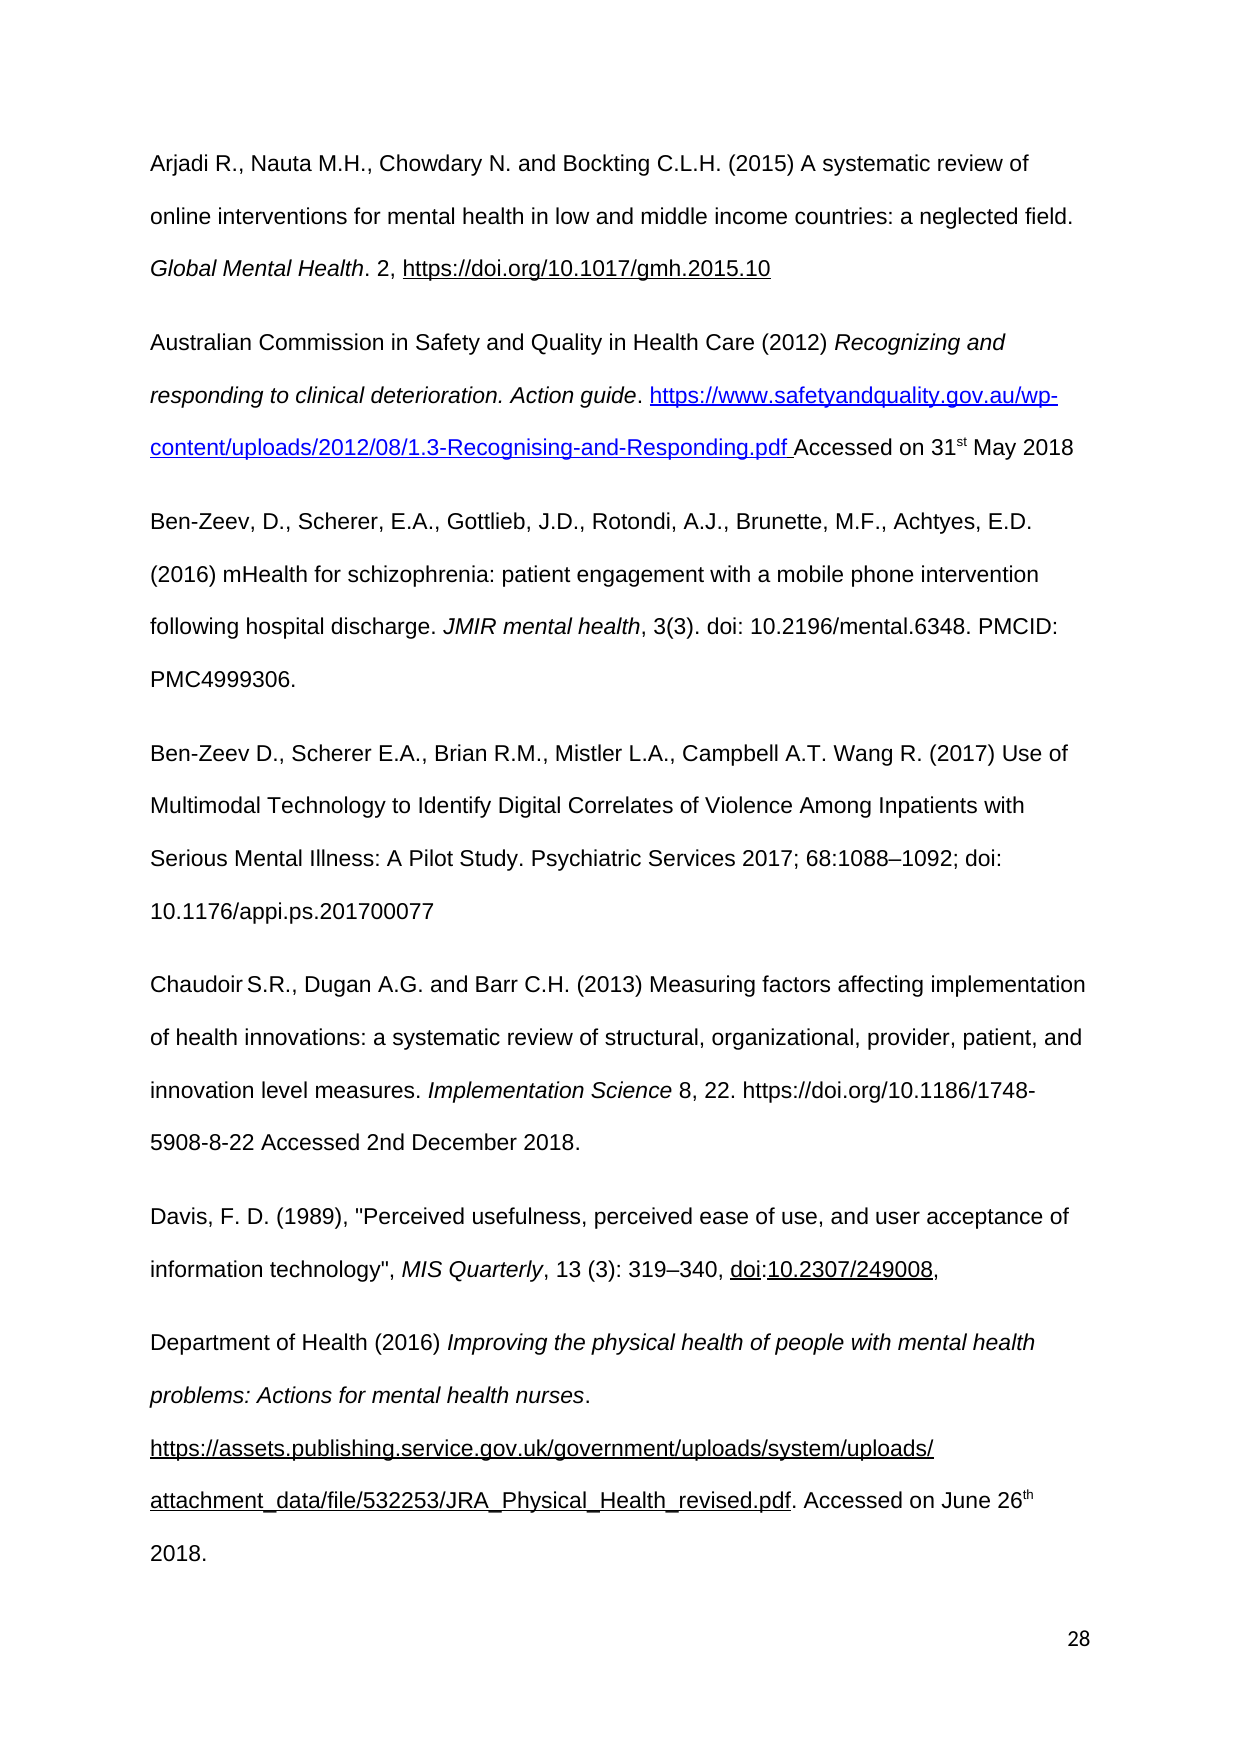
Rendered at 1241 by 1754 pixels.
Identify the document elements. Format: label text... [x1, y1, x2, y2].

text Ben-Zeev, D., Scherer, E.A., Gottlieb, J.D., Rotondi, A.J., Brunette, M.F., Achtyes, E.D. (2016) mHealth for schizophrenia: patient engagement with a mobile phone intervention following hospital discharge. JMIR mental health, 3(3). doi: 10.2196/mental.6348. PMCID: PMC4999306. [150, 508, 1090, 692]
text Davis, F. D. (1989), "Perceived usefulness, perceived ease of use, and user acceptance of information technology", MIS Quarterly, 13 (3): 319–340, doi:10.2307/249008, [150, 1203, 1090, 1282]
text Department of Health (2016) Improving the physical health of people with mental health problems: Actions for mental health nurses. https://assets.publishing.service.gov.uk/government/uploads/system/uploads/attachment_data/file/532253/JRA_Physical_Health_revised.pdf. Accessed on June 26th 2018. [150, 1329, 1090, 1566]
text Australian Commission in Safety and Quality in Health Care (2012) Recognizing and responding to clinical deterioration. Action guide. https://www.safetyandquality.gov.au/wp-content/uploads/2012/08/1.3-Recognising-and-Responding.pdf Accessed on 31st May 2018 [150, 329, 1090, 461]
text Ben-Zeev D., Scherer E.A., Brian R.M., Mistler L.A., Campbell A.T. Wang R. (2017) Use of Multimodal Technology to Identify Digital Correlates of Violence Among Inpatients with Serious Mental Illness: A Pilot Study. Psychiatric Services 2017; 68:1088–1092; doi: 10.1176/appi.ps.201700077 [150, 739, 1090, 924]
text Arjadi R., Nauta M.H., Chowdary N. and Bockting C.L.H. (2015) A systematic review of online interventions for mental health in low and middle income countries: a neglected field. Global Mental Health. 2, https://doi.org/10.1017/gmh.2015.10 [150, 150, 1090, 282]
text Chaudoir S.R., Dugan A.G. and Barr C.H. (2013) Measuring factors affecting implementation of health innovations: a systematic review of structural, organizational, provider, patient, and innovation level measures. Implementation Science 8, 22. https://doi.org/10.1186/1748-5908-8-22 Accessed 2nd December 2018. [150, 971, 1090, 1156]
